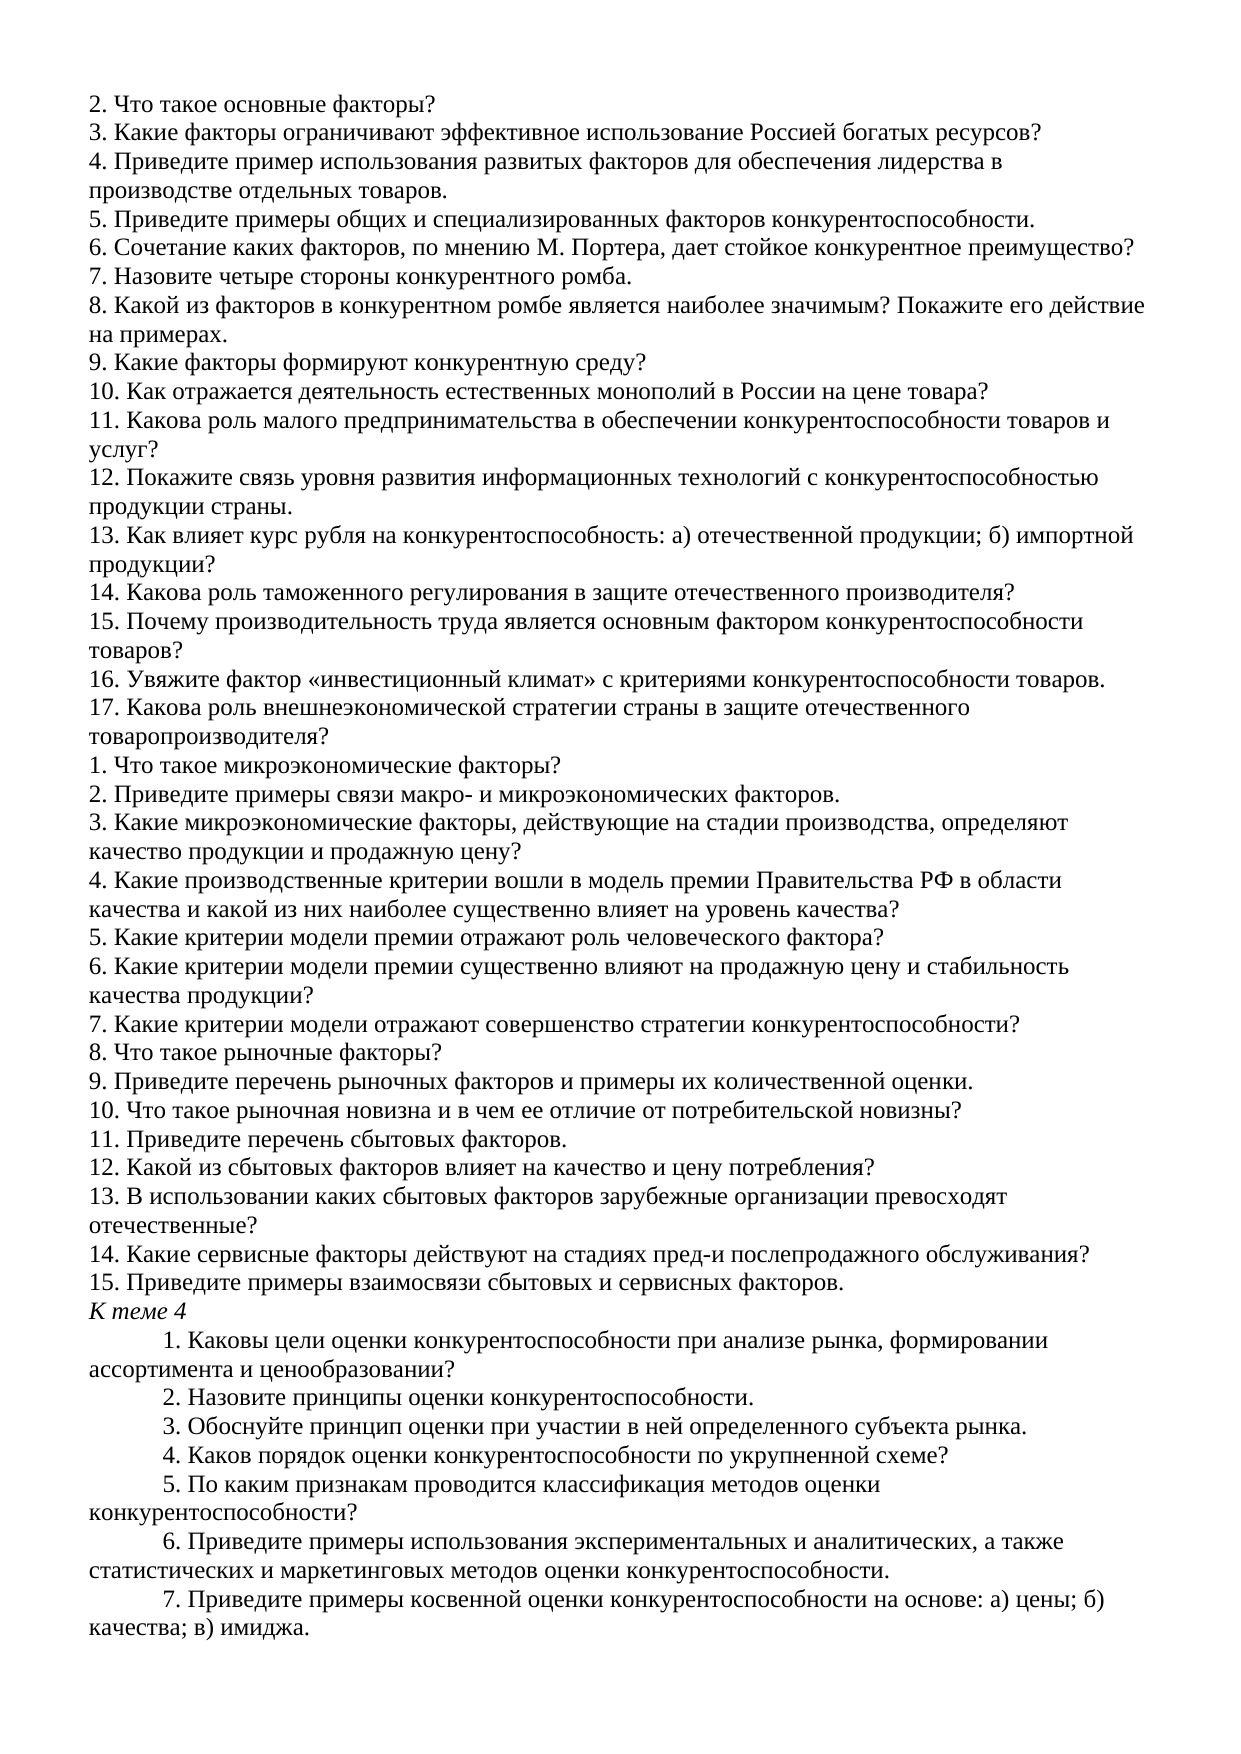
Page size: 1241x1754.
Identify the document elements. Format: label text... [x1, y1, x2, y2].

text 2. Приведите примеры связи макро- и микроэкономических факторов. [89, 779, 1152, 807]
text 4. Приведите пример использования развитых факторов для обеспечения лидерства в производстве отдельных товаров. [89, 146, 1152, 204]
text 7. Назовите четыре стороны конкурентного ромба. [89, 261, 1152, 290]
text 9. Приведите перечень рыночных факторов и примеры их количественной оценки. [89, 1066, 1152, 1095]
text 5. Приведите примеры общих и специализированных факторов конкурентоспособности. [89, 204, 1152, 232]
text 16. Увяжите фактор «инвестиционный климат» с критериями конкурентоспособности товаров. [89, 664, 1152, 692]
text 14. Какова роль таможенного регулирования в защите отечественного производителя? [89, 577, 1152, 606]
text 2. Назовите принципы оценки конкурентоспособности. [89, 1382, 1152, 1411]
text 4. Каков порядок оценки конкурентоспособности по укрупненной схеме? [89, 1440, 1152, 1469]
text 7. Какие критерии модели отражают совершенство стратегии конкурентоспособности? [89, 1009, 1152, 1037]
text 7. Приведите примеры косвенной оценки конкурентоспособности на основе: а) цены; б) качества; в) имиджа. [89, 1584, 1152, 1641]
text 6. Сочетание каких факторов, по мнению М. Портера, дает стойкое конкурентное преимущество? [89, 232, 1152, 261]
text 12. Покажите связь уровня развития информационных технологий с конкурентоспособностью продукции страны. [89, 462, 1152, 520]
text 4. Какие производственные критерии вошли в модель премии Правительства РФ в области качества и какой из них наиболее существенно влияет на уровень качества? [89, 865, 1152, 922]
text 3. Какие факторы ограничивают эффективное использование Россией богатых ресурсов? [89, 117, 1152, 146]
text 11. Какова роль малого предпринимательства в обеспечении конкурентоспособности товаров и услуг? [89, 405, 1152, 462]
text 5. Какие критерии модели премии отражают роль человеческого фактора? [89, 922, 1152, 951]
text 6. Приведите примеры использования экспериментальных и аналитических, а также статистических и маркетинговых методов оценки конкурентоспособности. [89, 1526, 1152, 1584]
text 9. Какие факторы формируют конкурентную среду? [89, 347, 1152, 376]
text 15. Почему производительность труда является основным фактором конкурентоспособности товаров? [89, 606, 1152, 664]
text 8. Какой из факторов в конкурентном ромбе является наиболее значимым? Покажите его действие на примерах. [89, 290, 1152, 347]
text 1. Что такое микроэкономические факторы? [89, 750, 1152, 779]
text 12. Какой из сбытовых факторов влияет на качество и цену потребления? [89, 1152, 1152, 1181]
text К теме 4 [89, 1296, 1152, 1325]
text 14. Какие сервисные факторы действуют на стадиях пред-и послепродажного обслуживания? [89, 1239, 1152, 1267]
text 13. В использовании каких сбытовых факторов зарубежные организации превосходят отечественные? [89, 1181, 1152, 1239]
text 11. Приведите перечень сбытовых факторов. [89, 1124, 1152, 1152]
text 3. Обоснуйте принцип оценки при участии в ней определенного субъекта рынка. [89, 1411, 1152, 1440]
text 10. Как отражается деятельность естественных монополий в России на цене товара? [89, 376, 1152, 405]
text 8. Что такое рыночные факторы? [89, 1037, 1152, 1066]
text 13. Как влияет курс рубля на конкурентоспособность: а) отечественной продукции; б) импортной продукции? [89, 520, 1152, 577]
text 2. Что такое основные факторы? [89, 89, 1152, 117]
text 15. Приведите примеры взаимосвязи сбытовых и сервисных факторов. [89, 1267, 1152, 1296]
text 5. По каким признакам проводится классификация методов оценки конкурентоспособности? [89, 1469, 1152, 1526]
text 1. Каковы цели оценки конкурентоспособности при анализе рынка, формировании ассортимента и ценообразовании? [89, 1325, 1152, 1382]
text 3. Какие микроэкономические факторы, действующие на стадии производства, определяют качество продукции и продажную цену? [89, 807, 1152, 865]
text 10. Что такое рыночная новизна и в чем ее отличие от потребительской новизны? [89, 1095, 1152, 1124]
text 17. Какова роль внешнеэкономической стратегии страны в защите отечественного товаропроизводителя? [89, 692, 1152, 750]
text 6. Какие критерии модели премии существенно влияют на продажную цену и стабильность качества продукции? [89, 951, 1152, 1009]
